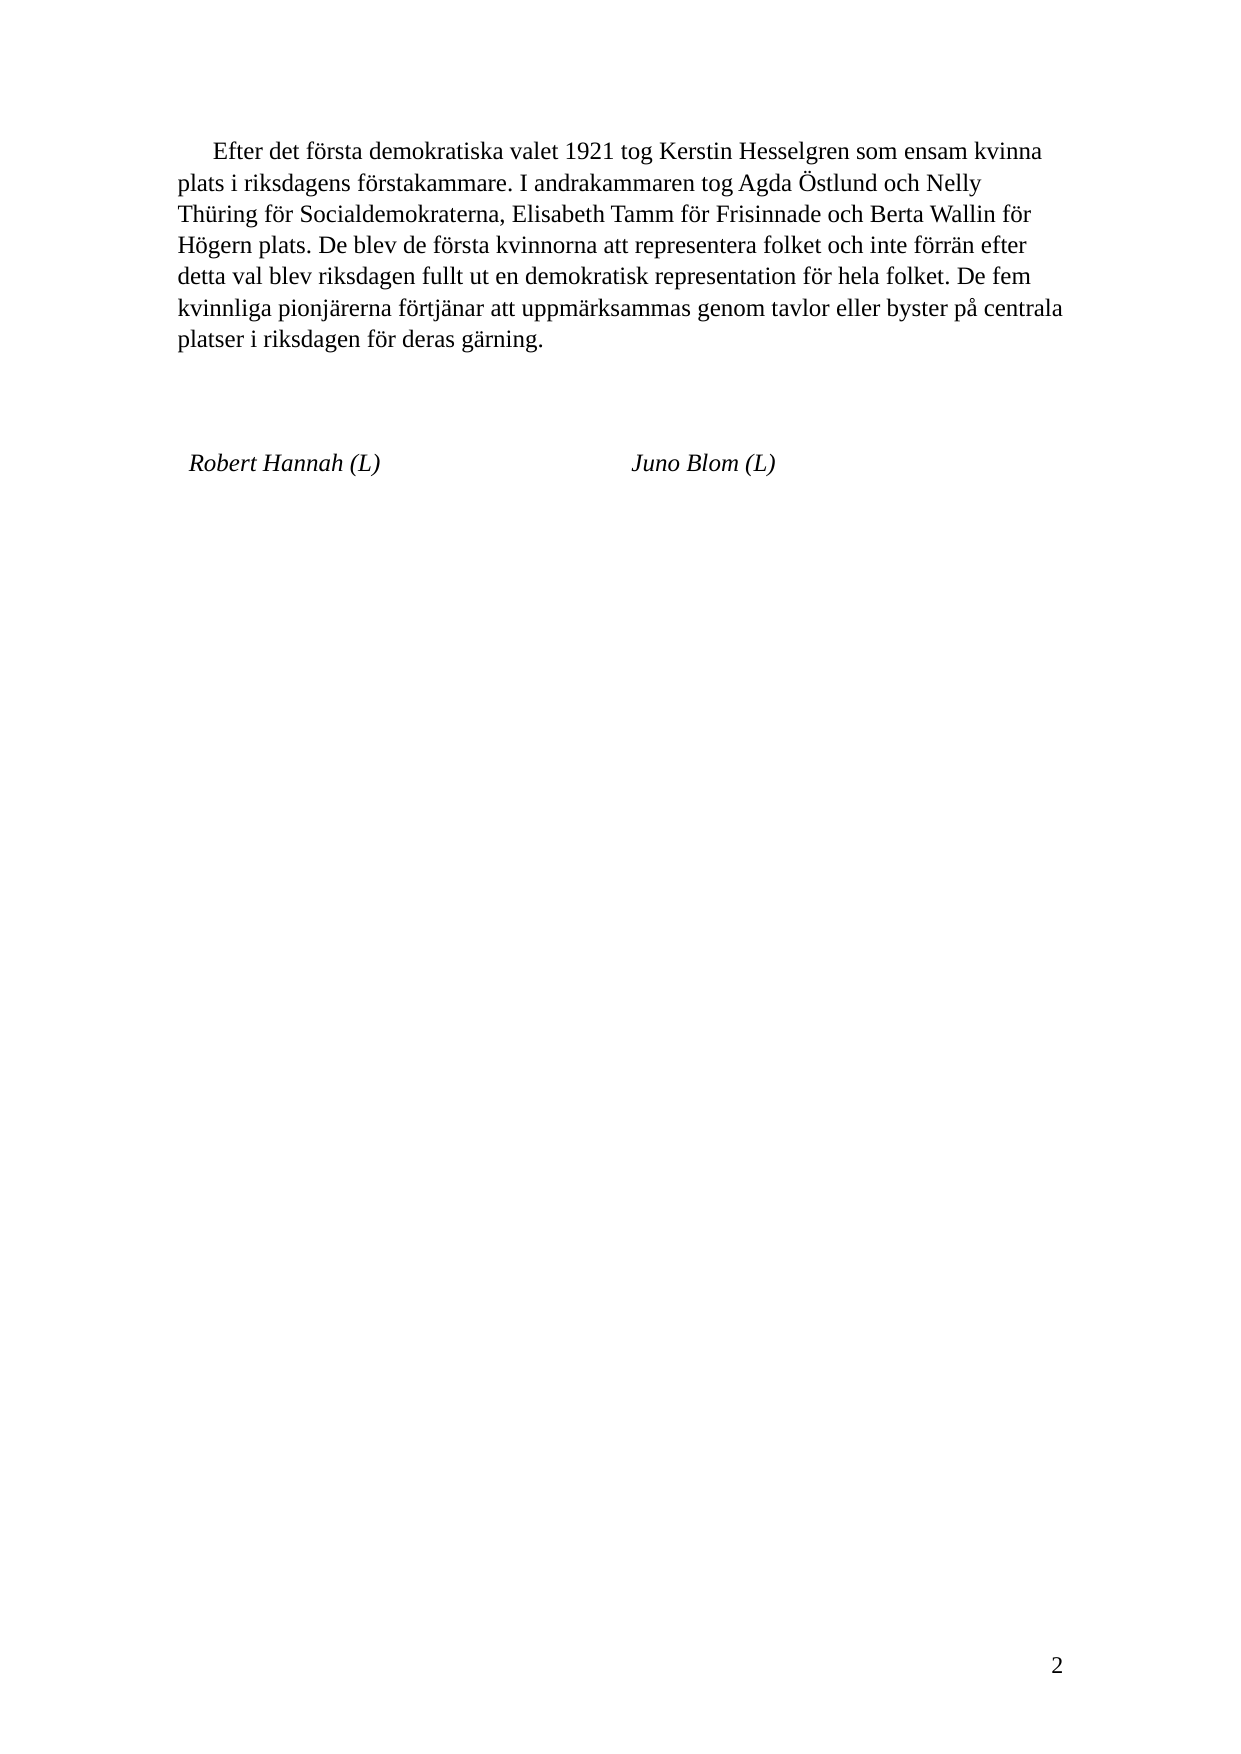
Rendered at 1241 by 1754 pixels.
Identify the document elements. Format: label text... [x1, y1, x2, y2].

table_header Robert Hannah (L) [177, 415, 620, 484]
text Efter det första demokratiska valet 1921 tog Kerstin Hesselgren som ensam kvinna plats i riksdagens förstakammare. I andrakammaren tog Agda Östlund och Nelly Thüring för Socialdemokraterna, Elisabeth Tamm för Frisinnade och Berta Wallin för Högern plats. De blev de första kvinnorna att representera folket och inte förrän efter detta val blev riksdagen fullt ut en demokratisk representation för hela folket. De fem kvinnliga pionjärerna förtjänar att uppmärksammas genom tavlor eller byster på centrala platser i riksdagen för deras gärning. [177, 134, 1063, 353]
table_header Juno Blom (L) [620, 415, 1063, 484]
